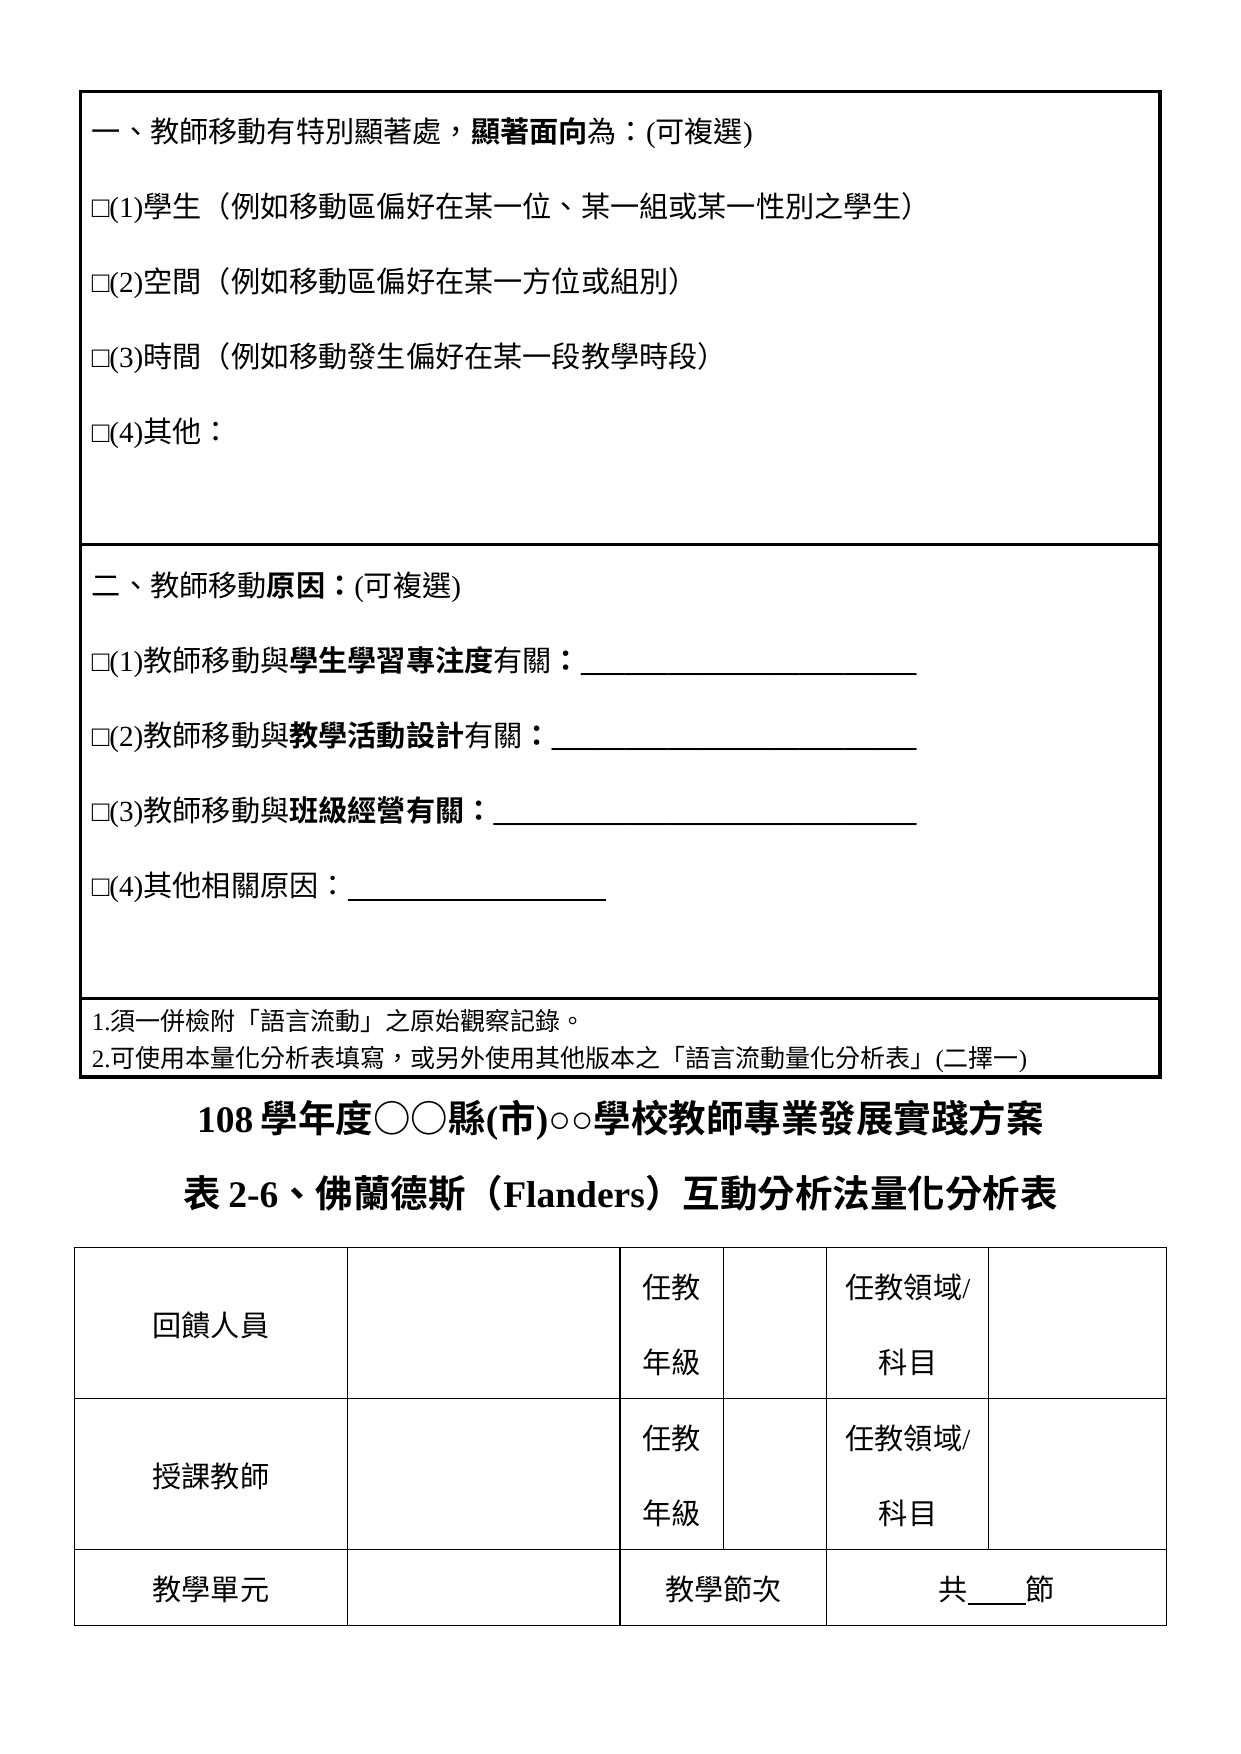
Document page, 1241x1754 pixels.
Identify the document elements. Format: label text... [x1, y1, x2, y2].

table_cell 授課教師 [75, 1399, 347, 1549]
text 108學年度○○縣(市)○○學校教師專業發展實踐方案 [75, 1078, 1165, 1153]
table_cell [348, 1550, 619, 1625]
table_cell 任教年級 [621, 1399, 723, 1549]
table_cell 一、教師移動有特別顯著處，顯著面向為：(可複選) □(1)學生（例如移動區偏好在某一位、某一組或某一性別之學生） □(2)空間（例如移動區偏好在某一方位或組別） □(3)時間（例如移動發生偏好在某一段教學時段） □(4)其他： [82, 93, 1158, 543]
table_cell 教學單元 [75, 1550, 347, 1625]
table_cell [348, 1399, 619, 1549]
table_header 任教年級 [621, 1248, 723, 1398]
table_cell [989, 1399, 1166, 1549]
table_header 任教領域/科目 [827, 1248, 988, 1398]
text 表2-6、佛蘭德斯（Flanders）互動分析法量化分析表 [75, 1153, 1165, 1228]
table_header [989, 1248, 1166, 1398]
table_header [724, 1248, 826, 1398]
table_cell 任教領域/科目 [827, 1399, 988, 1549]
table_cell 教學節次 [621, 1550, 826, 1625]
table_header [348, 1248, 619, 1398]
table_cell 二、教師移動原因：(可複選) □(1)教師移動與學生學習專注度有關：_______________________ □(2)教師移動與教學活動設計有關：_________________________ □(3)教師移動與班級經營有關：_____________________________ □(4)其他相關原因： [82, 546, 1158, 997]
table_header 回饋人員 [75, 1248, 347, 1398]
table_cell 1.須一併檢附「語言流動」之原始觀察記錄。 2.可使用本量化分析表填寫，或另外使用其他版本之「語言流動量化分析表」(二擇一) [82, 1000, 1158, 1075]
table_cell 共 節 本次教學為第 節 [827, 1550, 1166, 1625]
table_cell [724, 1399, 826, 1549]
